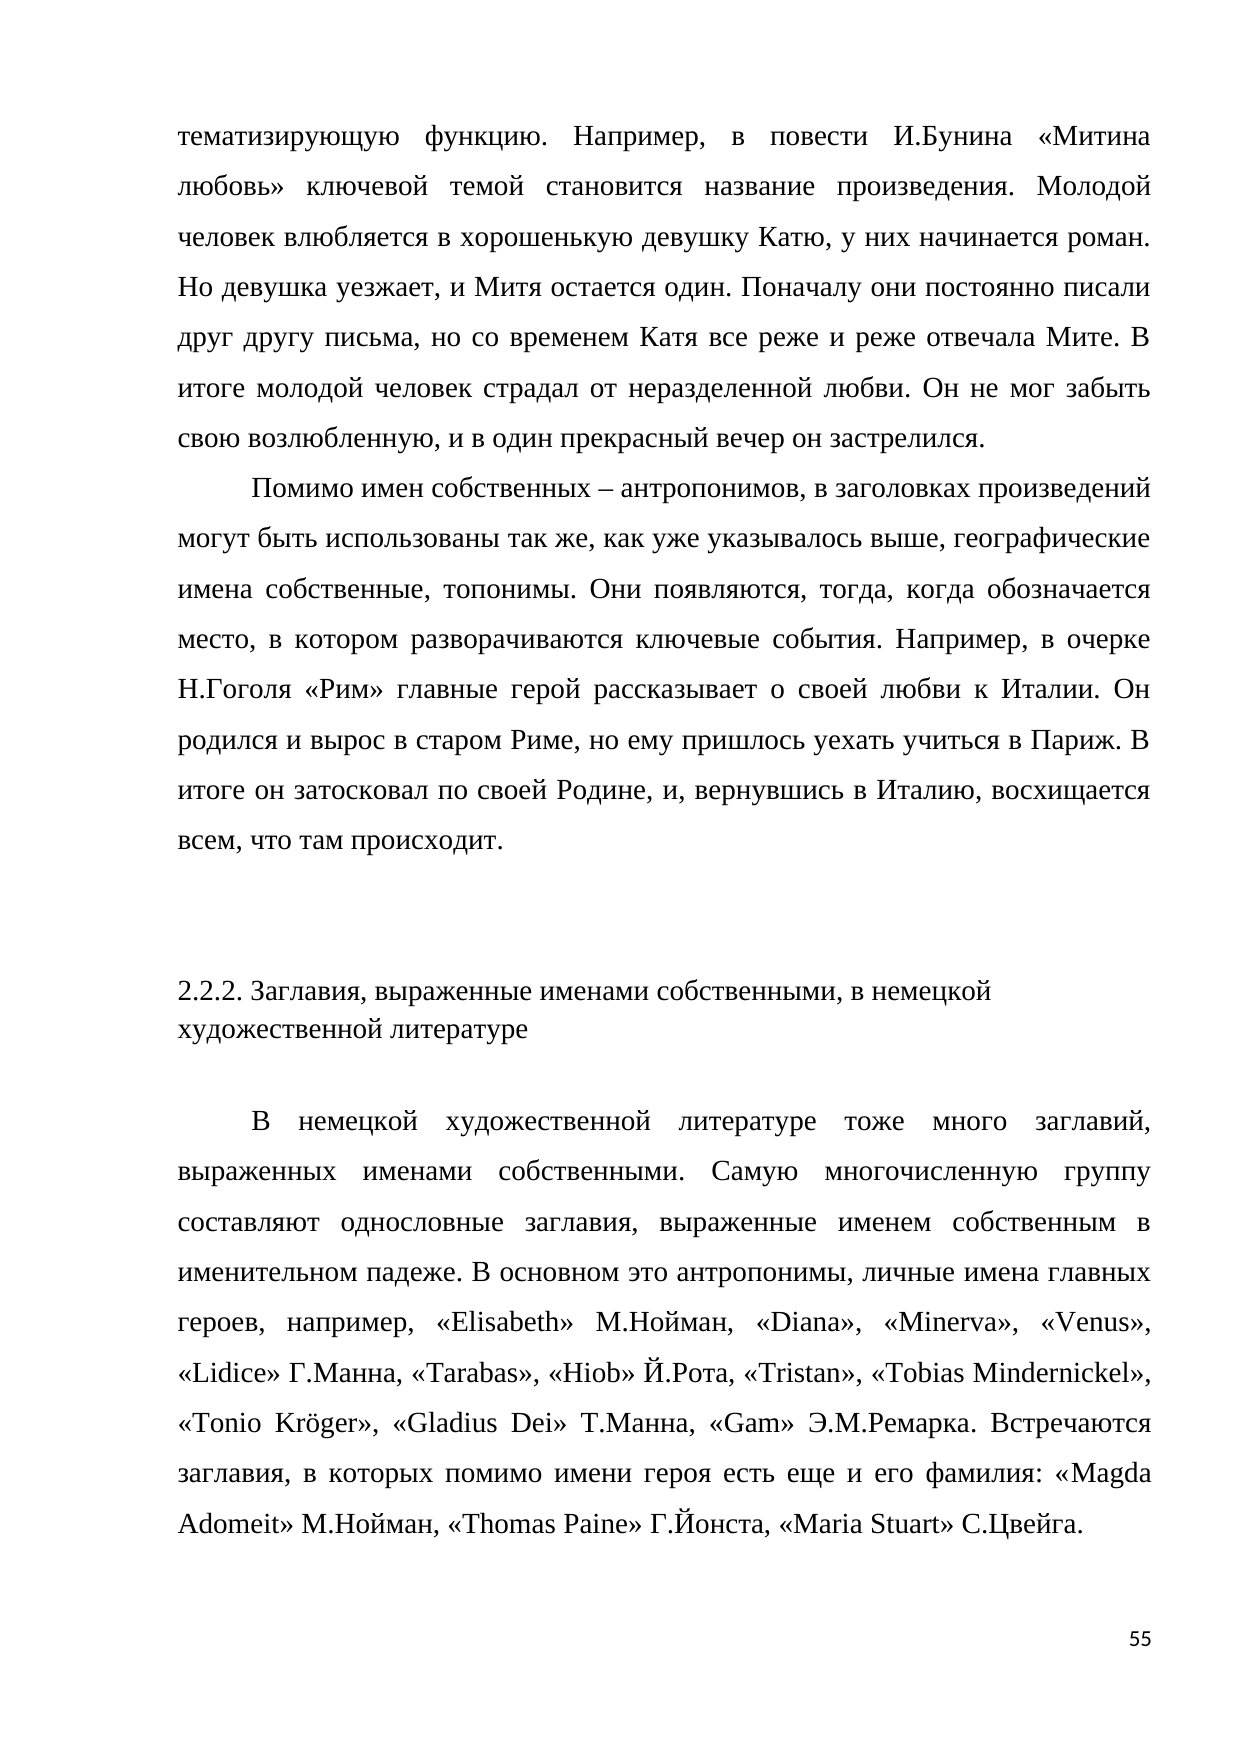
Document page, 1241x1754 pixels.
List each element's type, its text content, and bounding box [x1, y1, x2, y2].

subtitle 2.2.2. Заглавия, выраженные именами собственными, в немецкой художественной литературе [177, 973, 1152, 1045]
list В немецкой художественной литературе тоже много заглавий, выраженных именами собственными. Самую многочисленную группу составляют однословные заглавия, выраженные именем собственным в именительном падеже. В основном это антропонимы, личные имена главных героев, например, «Elisabeth» М.Нойман, «Diana», «Minerva», «Venus», «Lidice» Г.Манна, «Tarabas», «Hiob» Й.Рота, «Tristan», «Tobias Mindernickel», «Tonio Kröger», «Gladius Dei» Т.Манна, «Gam» Э.М.Ремарка. Встречаются заглавия, в которых помимо имени героя есть еще и его фамилия: «Magda Adomeit» М.Нойман, «Thomas Paine» Г.Йонста, «Maria Stuart» С.Цвейга. [177, 1103, 1152, 1539]
list Помимо имен собственных – антропонимов, в заголовках произведений могут быть использованы так же, как уже указывалось выше, географические имена собственные, топонимы. Они появляются, тогда, когда обозначается место, в котором разворачиваются ключевые события. Например, в очерке Н.Гоголя «Рим» главные герой рассказывает о своей любви к Италии. Он родился и вырос в старом Риме, но ему пришлось уехать учиться в Париж. В итоге он затосковал по своей Родине, и, вернувшись в Италию, восхищается всем, что там происходит. [177, 470, 1152, 856]
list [177, 118, 1152, 453]
